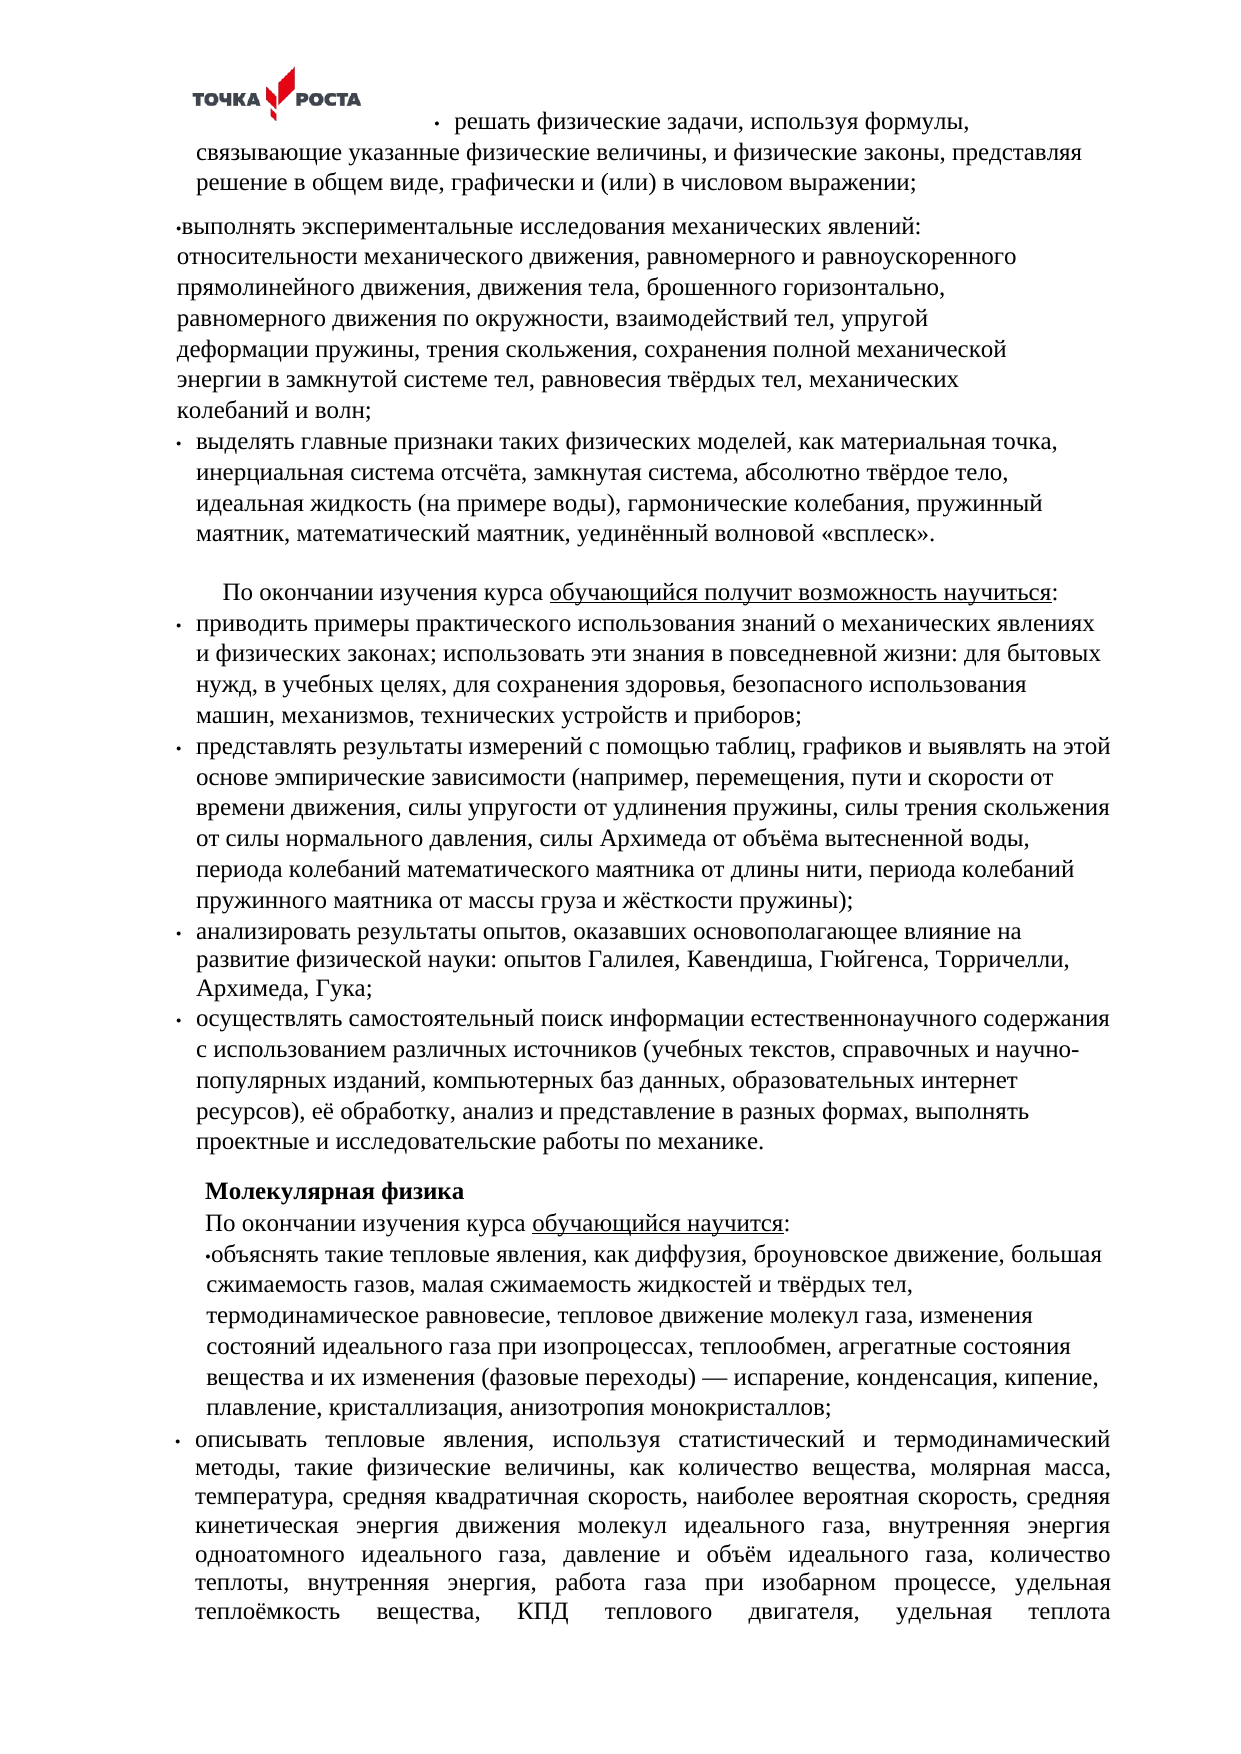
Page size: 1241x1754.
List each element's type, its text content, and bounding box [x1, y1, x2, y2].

list приводить примеры практического использования знаний о механических явлениях и физических законах; использовать эти знания в повседневной жизни: для бытовых нужд, в учебных целях, для сохранения здоровья, безопасного использования машин, механизмов, технических устройств и приборов; [176, 608, 1112, 729]
picture [192, 66, 361, 106]
list осуществлять самостоятельный поиск информации естественнонаучного содержания с использованием различных источников (учебных текстов, справочных и научно-популярных изданий, компьютерных баз данных, образовательных интернет ресурсов), её обработку, анализ и представление в разных формах, выполнять проектные и исследовательские работы по механике. [176, 1003, 1112, 1155]
subtitle Молекулярная физика [205, 1176, 1166, 1205]
text По окончании изучения курса обучающийся научится: [205, 1208, 1112, 1236]
list анализировать результаты опытов, оказавших основополагающее влияние на развитие физической науки: опытов Галилея, Кавендиша, Гюйгенса, Торричелли, Архимеда, Гука; [176, 916, 1112, 1002]
list решать физические задачи, используя формулы, связывающие указанные физические величины, и физические законы, представляя решение в общем виде, графически и (или) в числовом выражении; [176, 106, 1112, 196]
text По окончании изучения курса обучающийся получит возможность научиться: [222, 577, 1167, 605]
list выделять главные признаки таких физических моделей, как материальная точка, инерциальная система отсчёта, замкнутая система, абсолютно твёрдое тело, идеальная жидкость (на примере воды), гармонические колебания, пружинный маятник, математический маятник, уединённый волновой «всплеск». [176, 426, 1112, 547]
text •объяснять такие тепловые явления, как диффузия, броуновское движение, большая сжимаемость газов, малая сжимаемость жидкостей и твёрдых тел, термодинамическое равновесие, тепловое движение молекул газа, изменения состояний идеального газа при изопроцессах, теплообмен, агрегатные состояния вещества и их изменения (фазовые переходы) — испарение, конденсация, кипение, плавление, кристаллизация, анизотропия монокристаллов; [205, 1239, 1112, 1421]
list представлять результаты измерений с помощью таблиц, графиков и выявлять на этой основе эмпирические зависимости (например, перемещения, пути и скорости от времени движения, силы упругости от удлинения пружины, силы трения скольжения от силы нормального давления, силы Архимеда от объёма вытесненной воды, периода колебаний математического маятника от длины нити, периода колебаний пружинного маятника от массы груза и жёсткости пружины); [176, 731, 1112, 913]
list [174, 1424, 1111, 1625]
text •выполнять экспериментальные исследования механических явлений: относительности механического движения, равномерного и равноускоренного прямолинейного движения, движения тела, брошенного горизонтально, равномерного движения по окружности, взаимодействий тел, упругой деформации пружины, трения скольжения, сохранения полной механической энергии в замкнутой системе тел, равновесия твёрдых тел, механических колебаний и волн; [176, 211, 1054, 424]
